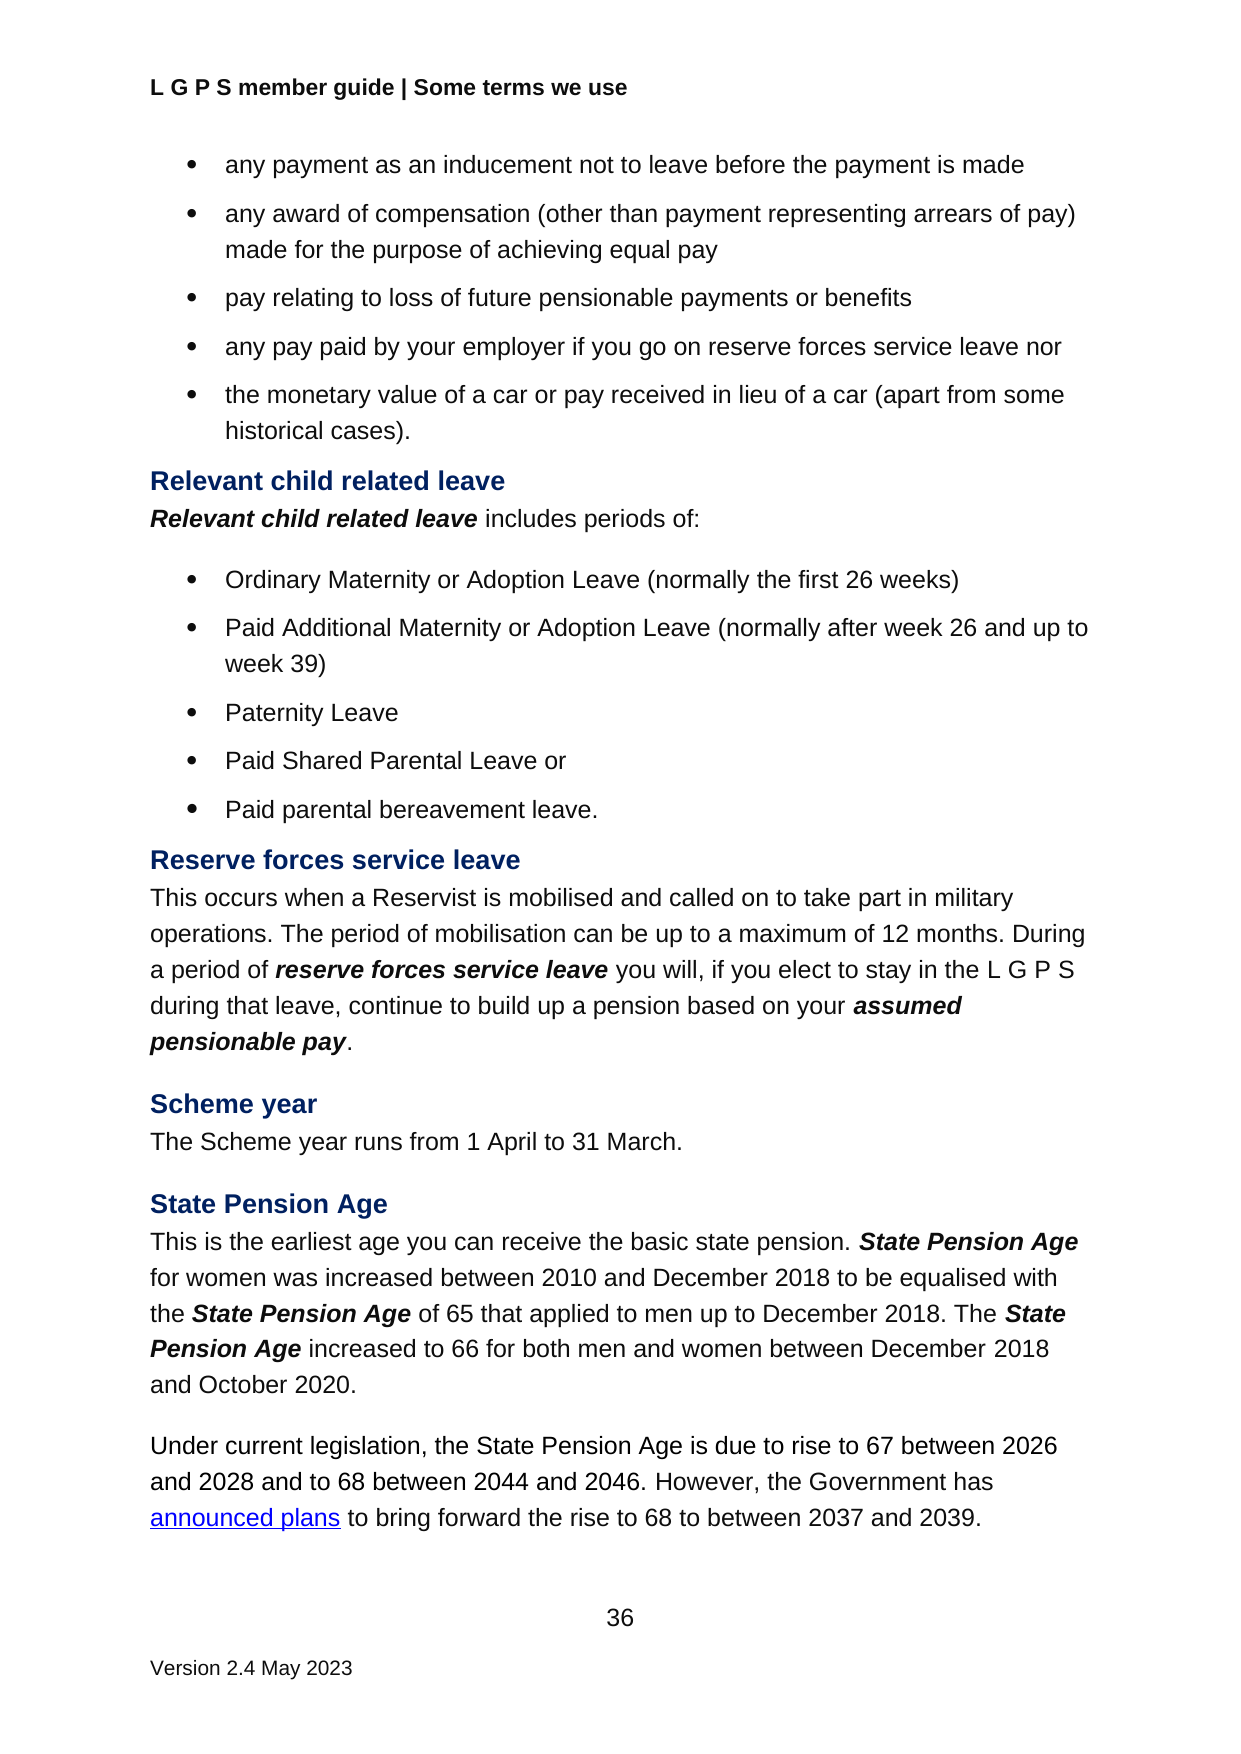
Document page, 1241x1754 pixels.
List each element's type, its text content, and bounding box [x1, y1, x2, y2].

list Ordinary Maternity or Adoption Leave (normally the first 26 weeks) [187, 564, 1090, 593]
list the monetary value of a car or pay received in lieu of a car (apart from some historical cases). [187, 380, 1090, 445]
text The Scheme year runs from 1 April to 31 March. [150, 1127, 1090, 1155]
list Paid parental bereavement leave. [187, 795, 1090, 824]
subtitle State Pension Age [150, 1188, 1090, 1219]
list any pay paid by your employer if you go on reserve forces service leave nor [187, 332, 1090, 360]
text Under current legislation, the State Pension Age is due to rise to 67 between 2026 and 2028 and to 68 between 2044 and 2046. However, the Government has announced plans to bring forward the rise to 68 to between 2037 and 2039. [150, 1431, 1090, 1532]
text This is the earliest age you can receive the basic state pension. State Pension Age for women was increased between 2010 and December 2018 to be equalised with the State Pension Age of 65 that applied to men up to December 2018. The State Pension Age increased to 66 for both men and women between December 2018 and October 2020. [150, 1227, 1090, 1399]
list any award of compensation (other than payment representing arrears of pay) made for the purpose of achieving equal pay [187, 198, 1090, 263]
text Relevant child related leave includes periods of: [150, 504, 1090, 532]
subtitle Reserve forces service leave [150, 844, 1090, 875]
list pay relating to loss of future pensionable payments or benefits [187, 283, 1090, 312]
list any payment as an inducement not to leave before the payment is made [187, 150, 1090, 179]
subtitle Scheme year [150, 1088, 1090, 1119]
list Paid Shared Parental Leave or [187, 746, 1090, 775]
text This occurs when a Reservist is mobilised and called on to take part in military operations. The period of mobilisation can be up to a maximum of 12 months. During a period of reserve forces service leave you will, if you elect to stay in the L G P S during that leave, continue to build up a pension based on your assumed pensionable pay. [150, 883, 1090, 1055]
list Paid Additional Maternity or Adoption Leave (normally after week 26 and up to week 39) [187, 613, 1090, 678]
subtitle Relevant child related leave [150, 464, 1090, 496]
list Paternity Leave [187, 698, 1090, 726]
